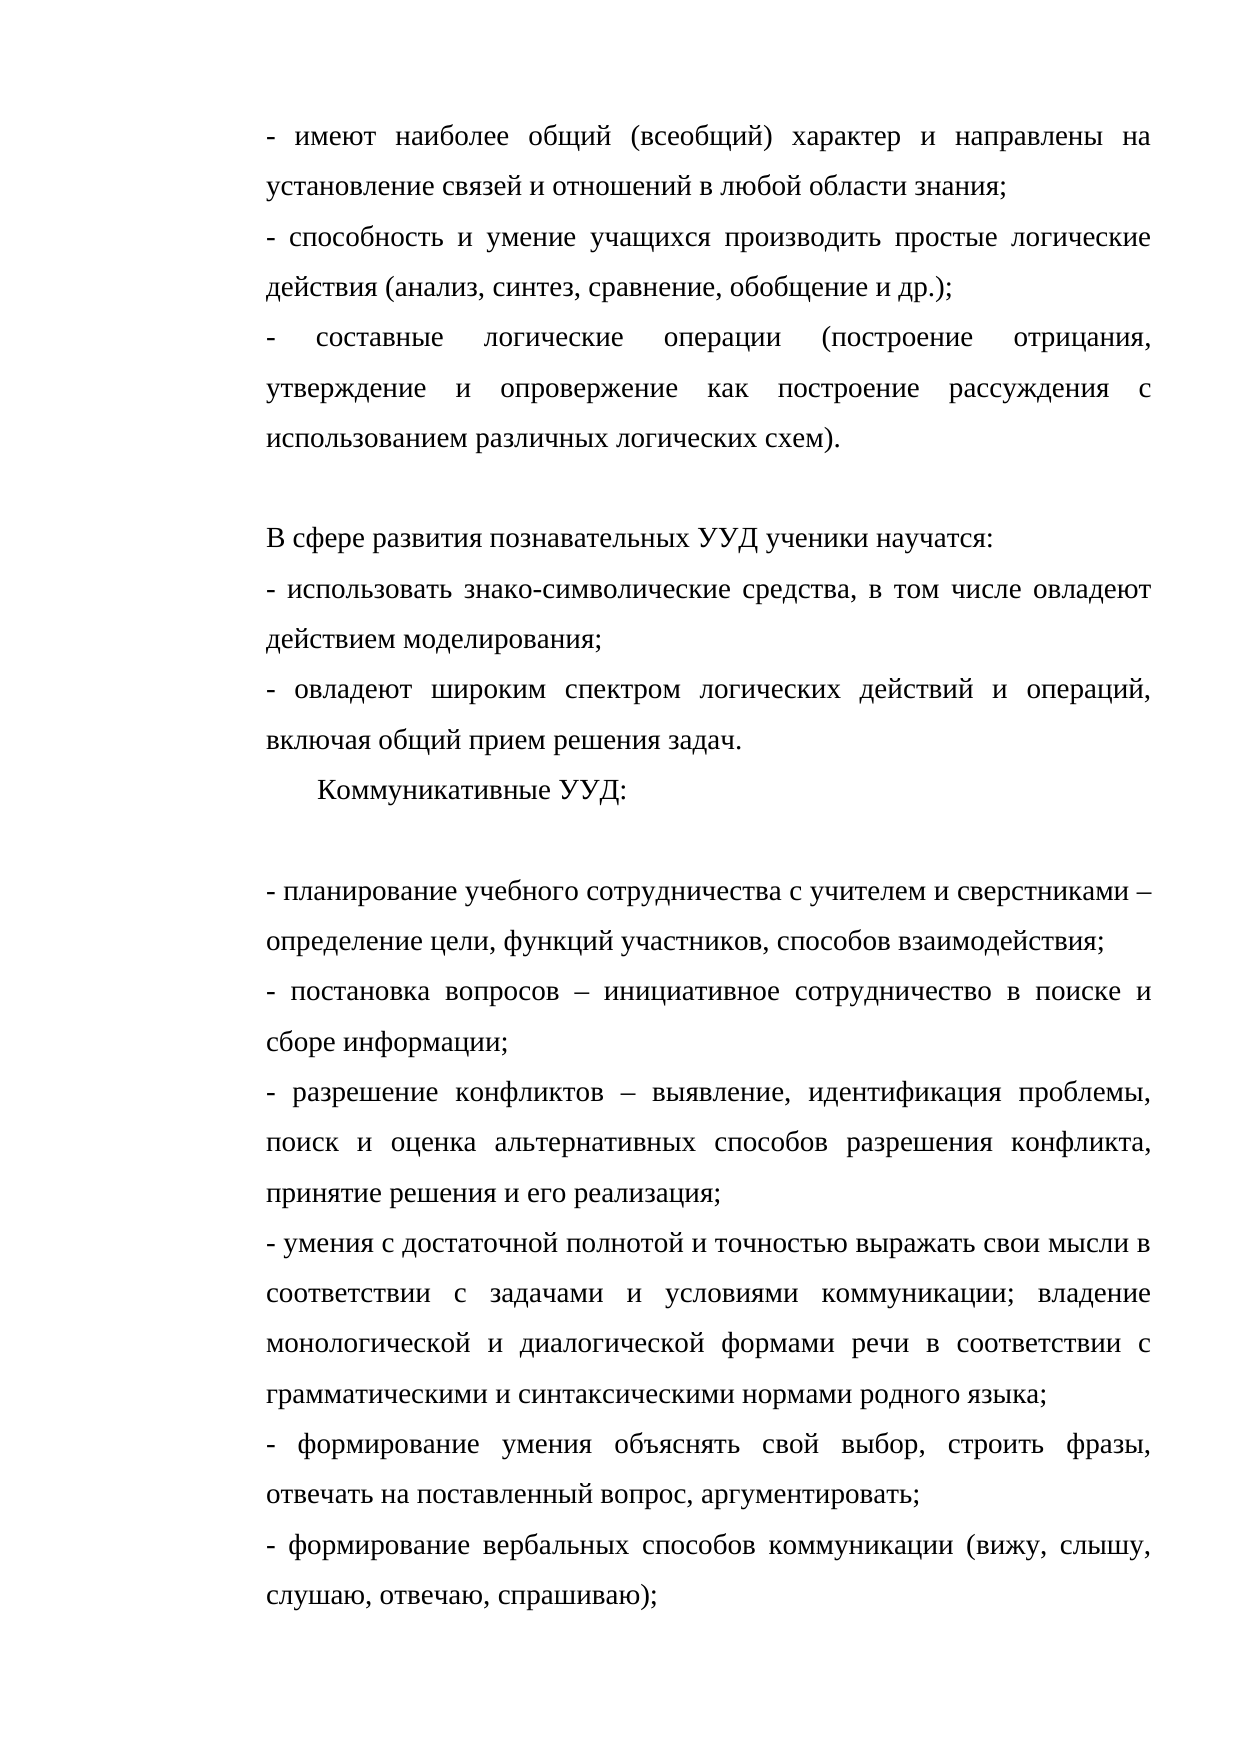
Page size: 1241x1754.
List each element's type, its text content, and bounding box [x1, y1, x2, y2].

text - способность и умение учащихся производить простые логические действия (анализ, синтез, сравнение, обобщение и др.); [266, 219, 1152, 303]
text - составные логические операции (построение отрицания, утверждение и опровержение как построение рассуждения с использованием различных логических схем). [266, 319, 1152, 453]
text - планирование учебного сотрудничества с учителем и сверстниками – определение цели, функций участников, способов взаимодействия; [266, 873, 1152, 957]
text В сфере развития познавательных УУД ученики научатся: [266, 521, 1152, 554]
text - умения с достаточной полнотой и точностью выражать свои мысли в соответствии с задачами и условиями коммуникации; владение монологической и диалогической формами речи в соответствии с грамматическими и синтаксическими нормами родного языка; [266, 1225, 1152, 1409]
text - овладеют широким спектром логических действий и операций, включая общий прием решения задач. [266, 672, 1152, 755]
text - постановка вопросов – инициативное сотрудничество в поиске и сборе информации; [266, 973, 1152, 1057]
text - разрешение конфликтов – выявление, идентификация проблемы, поиск и оценка альтернативных способов разрешения конфликта, принятие решения и его реализация; [266, 1074, 1152, 1208]
text - имеют наиболее общий (всеобщий) характер и направлены на установление связей и отношений в любой области знания; [266, 118, 1152, 202]
text Коммуникативные УУД: [266, 772, 1152, 806]
text - формирование умения объяснять свой выбор, строить фразы, отвечать на поставленный вопрос, аргументировать; [266, 1426, 1152, 1510]
text - формирование вербальных способов коммуникации (вижу, слышу, слушаю, отвечаю, спрашиваю); [266, 1527, 1152, 1611]
text - использовать знако-символические средства, в том числе овладеют действием моделирования; [266, 571, 1152, 655]
